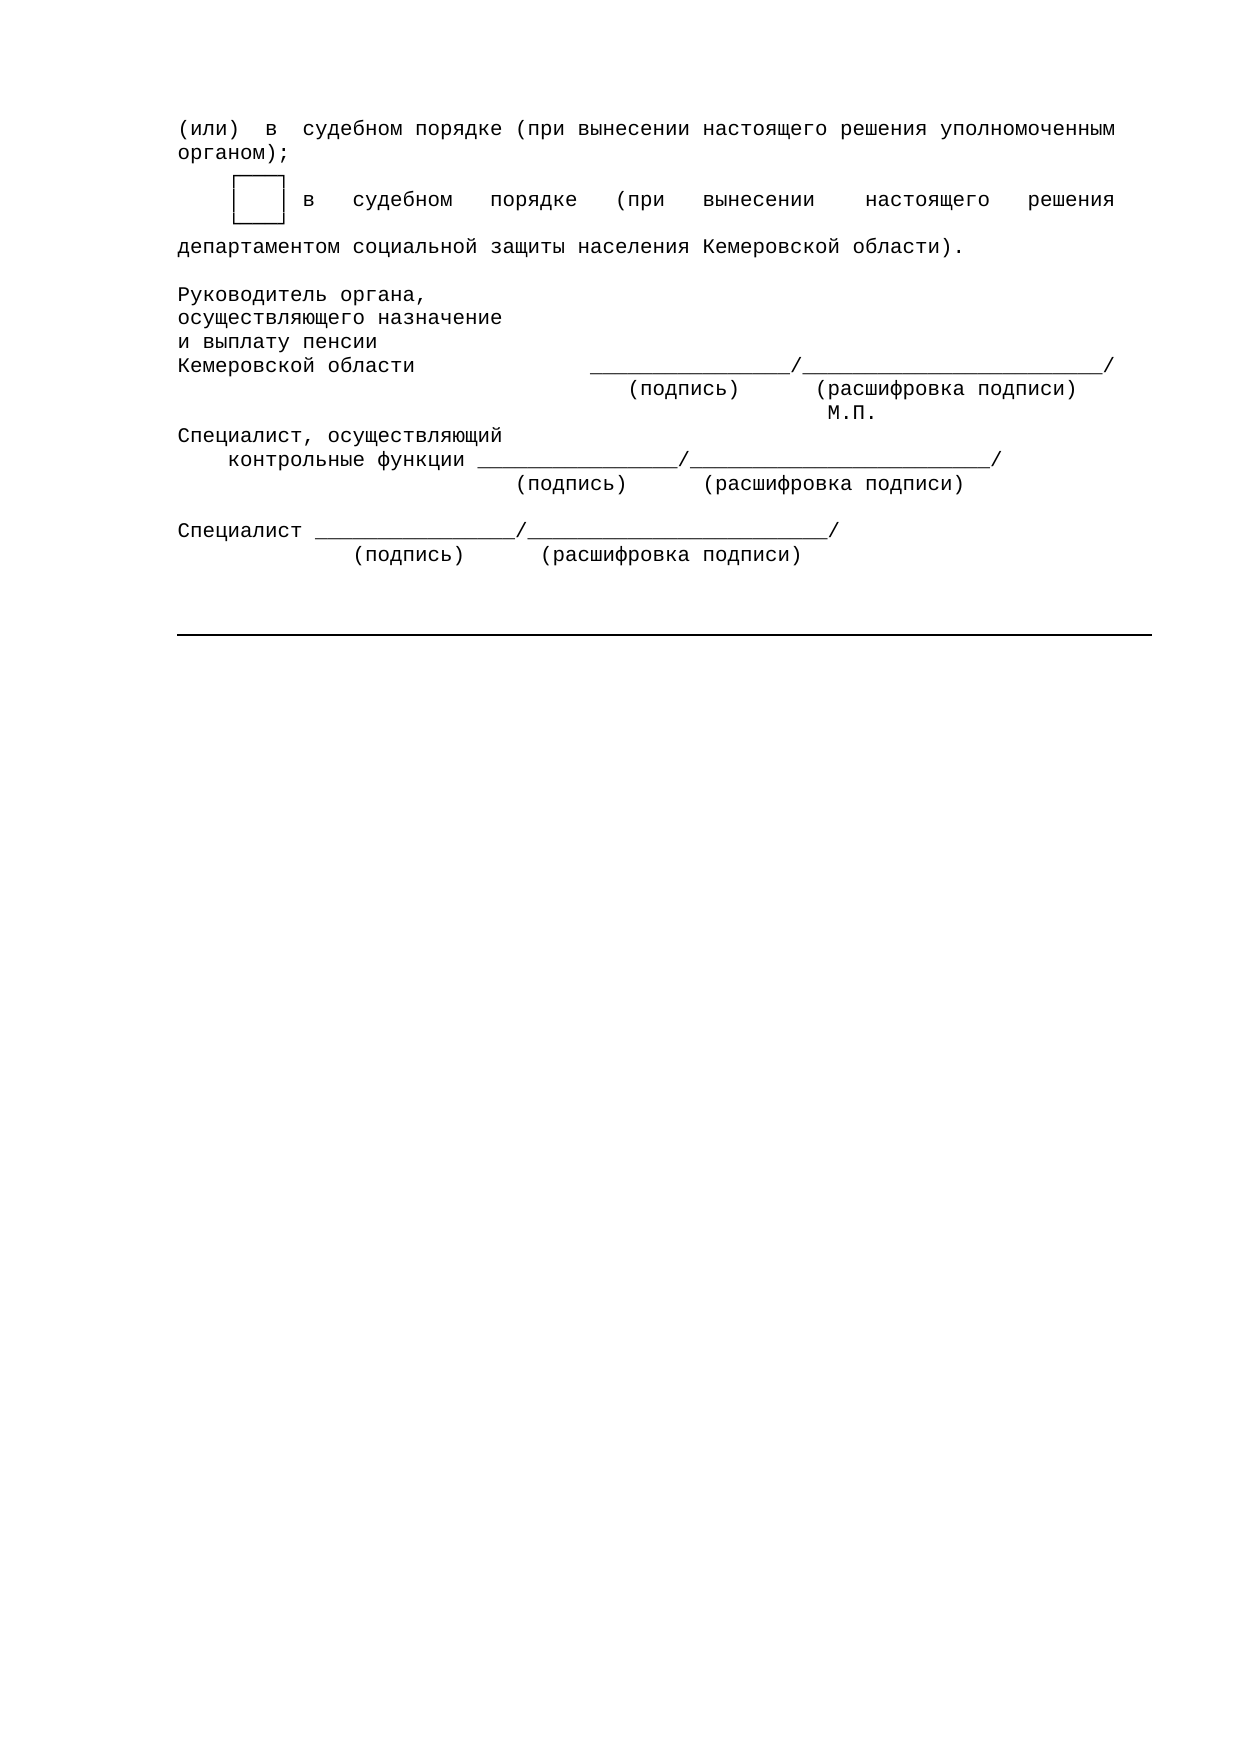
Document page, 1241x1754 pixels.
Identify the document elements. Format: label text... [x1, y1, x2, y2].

text ┌───┐ [177, 165, 1152, 189]
text осуществляющего назначение [177, 307, 1152, 331]
text Кемеровской области ________________/________________________/ [177, 354, 1152, 378]
text контрольные функции ________________/________________________/ [177, 449, 1152, 473]
text │ │ в судебном порядке (при вынесении настоящего решения [177, 189, 1152, 213]
text Специалист ________________/________________________/ [177, 520, 1152, 544]
text (подпись) (расшифровка подписи) [177, 544, 1152, 567]
text и выплату пенсии [177, 331, 1152, 354]
text Руководитель органа, [177, 284, 1152, 307]
text (или) в судебном порядке (при вынесении настоящего решения уполномоченным [177, 118, 1152, 142]
text (подпись) (расшифровка подписи) [177, 473, 1152, 496]
text (подпись) (расшифровка подписи) [177, 378, 1152, 402]
text └───┘ [177, 213, 1152, 236]
text М.П. [177, 402, 1152, 426]
text органом); [177, 142, 1152, 165]
text Специалист, осуществляющий [177, 426, 1152, 449]
text департаментом социальной защиты населения Кемеровской области). [177, 236, 1152, 260]
